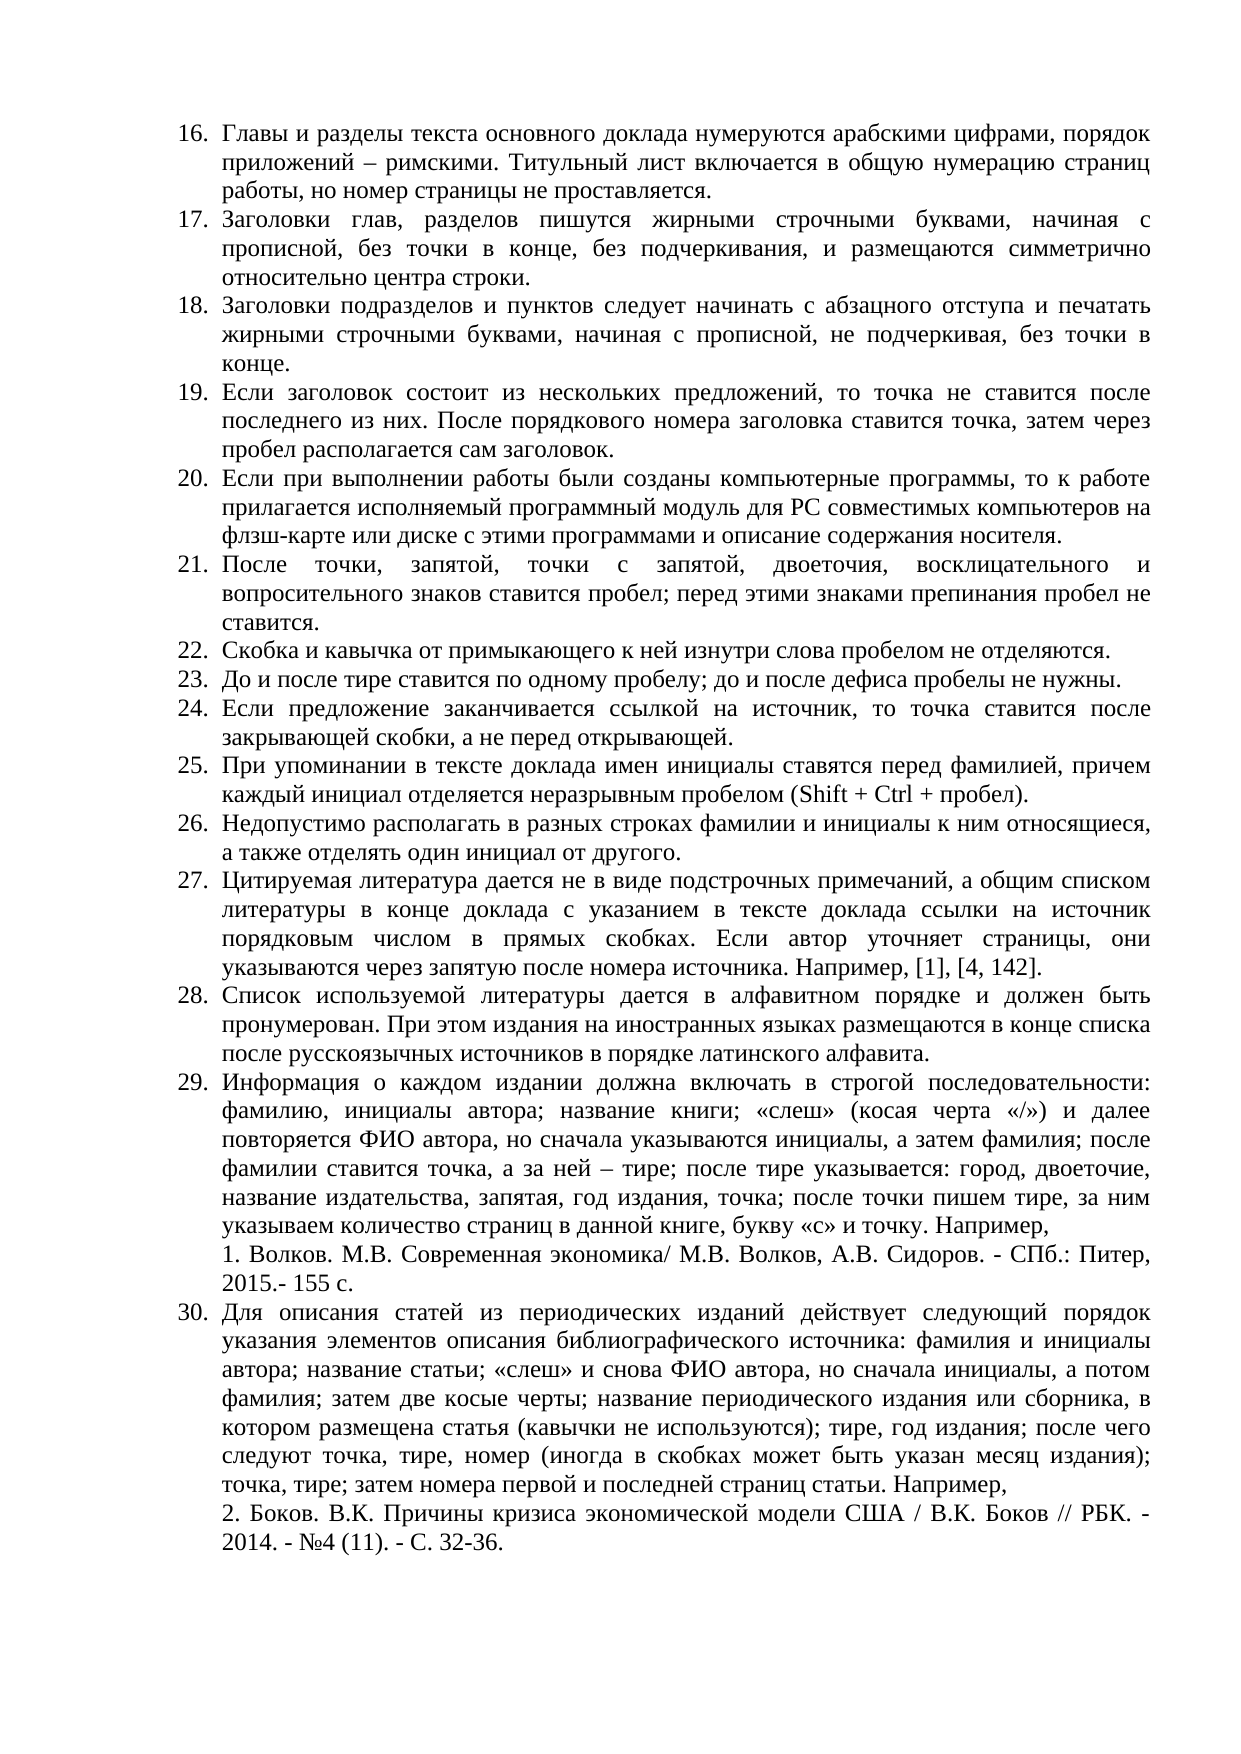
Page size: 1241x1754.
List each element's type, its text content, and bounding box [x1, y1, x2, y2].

text 2. Боков. В.К. Причины кризиса экономической модели США / В.К. Боков // РБК. -2014. - №4 (11). - С. 32-36. [222, 1498, 1152, 1556]
list При упоминании в тексте доклада имен инициалы ставятся перед фамилией, причем каждый инициал отделяется неразрывным пробелом (Shift + Ctrl + пробел). [177, 751, 1152, 808]
list Заголовки подразделов и пунктов следует начинать с абзацного отступа и печатать жирными строчными буквами, начиная с прописной, не подчеркивая, без точки в конце. [177, 291, 1152, 377]
text 1. Волков. М.В. Современная экономика/ М.В. Волков, А.В. Сидоров. - СПб.: Питер, 2015.- 155 с. [222, 1239, 1152, 1297]
list Скобка и кавычка от примыкающего к ней изнутри слова пробелом не отделяются. [177, 636, 1152, 664]
list Список используемой литературы дается в алфавитном порядке и должен быть пронумерован. При этом издания на иностранных языках размещаются в конце списка после русскоязычных источников в порядке латинского алфавита. [177, 981, 1152, 1067]
list Цитируемая литература дается не в виде подстрочных примечаний, а общим списком литературы в конце доклада с указанием в тексте доклада ссылки на источник порядковым числом в прямых скобках. Если автор уточняет страницы, они указываются через запятую после номера источника. Например, [1], [4, 142]. [177, 866, 1152, 981]
list Недопустимо располагать в разных строках фамилии и инициалы к ним относящиеся, а также отделять один инициал от другого. [177, 808, 1152, 866]
list Главы и разделы текста основного доклада нумеруются арабскими цифрами, порядок приложений – римскими. Титульный лист включается в общую нумерацию страниц работы, но номер страницы не проставляется. [177, 118, 1152, 204]
list Для описания статей из периодических изданий действует следующий порядок указания элементов описания библиографического источника: фамилия и инициалы автора; название статьи; «слеш» и снова ФИО автора, но сначала инициалы, а потом фамилия; затем две косые черты; название периодического издания или сборника, в котором размещена статья (кавычки не используются); тире, год издания; после чего следуют точка, тире, номер (иногда в скобках может быть указан месяц издания); точка, тире; затем номера первой и последней страниц статьи. Например, [177, 1297, 1152, 1498]
list Если заголовок состоит из нескольких предложений, то точка не ставится после последнего из них. После порядкового номера заголовка ставится точка, затем через пробел располагается сам заголовок. [177, 377, 1152, 463]
list Информация о каждом издании должна включать в строгой последовательности: фамилию, инициалы автора; название книги; «слеш» (косая черта «/») и далее повторяется ФИО автора, но сначала указываются инициалы, а затем фамилия; после фамилии ставится точка, а за ней – тире; после тире указывается: город, двоеточие, название издательства, запятая, год издания, точка; после точки пишем тире, за ним указываем количество страниц в данной книге, букву «с» и точку. Например, [177, 1067, 1152, 1239]
list Заголовки глав, разделов пишутся жирными строчными буквами, начиная с прописной, без точки в конце, без подчеркивания, и размещаются симметрично относительно центра строки. [177, 204, 1152, 291]
list Если предложение заканчивается ссылкой на источник, то точка ставится после закрывающей скобки, а не перед открывающей. [177, 693, 1152, 751]
list После точки, запятой, точки с запятой, двоеточия, восклицательного и вопросительного знаков ставится пробел; перед этими знаками препинания пробел не ставится. [177, 549, 1152, 636]
list До и после тире ставится по одному пробелу; до и после дефиса пробелы не нужны. [177, 664, 1152, 693]
list Если при выполнении работы были созданы компьютерные программы, то к работе прилагается исполняемый программный модуль для PC совместимых компьютеров на флзш-карте или диске с этими программами и описание содержания носителя. [177, 463, 1152, 549]
